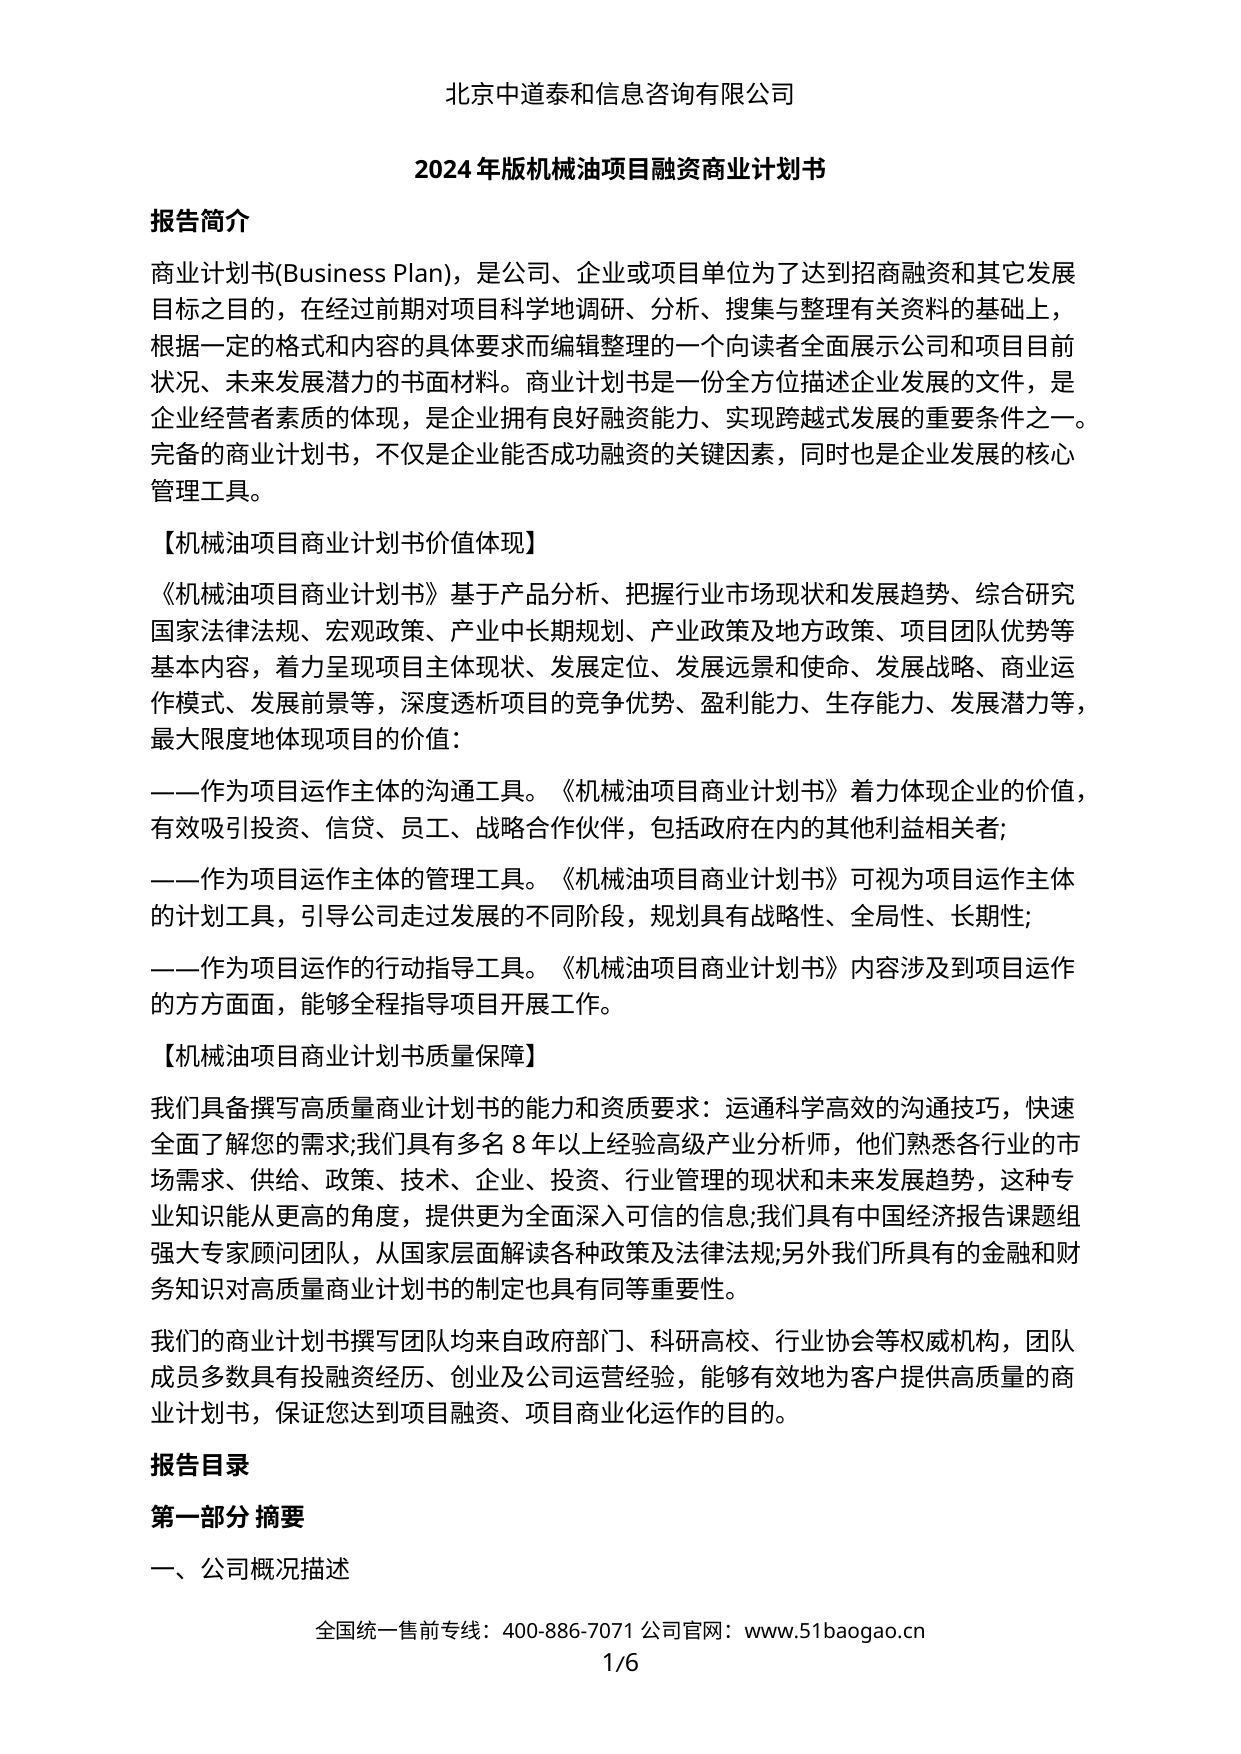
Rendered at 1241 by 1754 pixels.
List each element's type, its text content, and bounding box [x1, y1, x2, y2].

text 报告简介 [150, 202, 1090, 238]
text 第一部分 摘要 [150, 1497, 1090, 1534]
text 2024年版机械油项目融资商业计划书 [150, 150, 1090, 186]
text 【机械油项目商业计划书价值体现】 [150, 523, 1090, 559]
text 我们的商业计划书撰写团队均来自政府部门、科研高校、行业协会等权威机构，团队成员多数具有投融资经历、创业及公司运营经验，能够有效地为客户提供高质量的商业计划书，保证您达到项目融资、项目商业化运作的目的。 [150, 1321, 1090, 1430]
text 【机械油项目商业计划书质量保障】 [150, 1036, 1090, 1072]
text 报告目录 [150, 1446, 1090, 1482]
text ——作为项目运作主体的管理工具。《机械油项目商业计划书》可视为项目运作主体的计划工具，引导公司走过发展的不同阶段，规划具有战略性、全局性、长期性; [150, 860, 1090, 932]
text 我们具备撰写高质量商业计划书的能力和资质要求：运通科学高效的沟通技巧，快速全面了解您的需求;我们具有多名8年以上经验高级产业分析师，他们熟悉各行业的市场需求、供给、政策、技术、企业、投资、行业管理的现状和未来发展趋势，这种专业知识能从更高的角度，提供更为全面深入可信的信息;我们具有中国经济报告课题组强大专家顾问团队，从国家层面解读各种政策及法律法规;另外我们所具有的金融和财务知识对高质量商业计划书的制定也具有同等重要性。 [150, 1088, 1090, 1306]
text ——作为项目运作的行动指导工具。《机械油项目商业计划书》内容涉及到项目运作的方方面面，能够全程指导项目开展工作。 [150, 948, 1090, 1021]
text 商业计划书(Business Plan)，是公司、企业或项目单位为了达到招商融资和其它发展目标之目的，在经过前期对项目科学地调研、分析、搜集与整理有关资料的基础上，根据一定的格式和内容的具体要求而编辑整理的一个向读者全面展示公司和项目目前状况、未来发展潜力的书面材料。商业计划书是一份全方位描述企业发展的文件，是企业经营者素质的体现，是企业拥有良好融资能力、实现跨越式发展的重要条件之一。完备的商业计划书，不仅是企业能否成功融资的关键因素，同时也是企业发展的核心管理工具。 [150, 254, 1090, 507]
text 一、公司概况描述 [150, 1549, 1090, 1586]
text ——作为项目运作主体的沟通工具。《机械油项目商业计划书》着力体现企业的价值，有效吸引投资、信贷、员工、战略合作伙伴，包括政府在内的其他利益相关者; [150, 772, 1090, 844]
text 《机械油项目商业计划书》基于产品分析、把握行业市场现状和发展趋势、综合研究国家法律法规、宏观政策、产业中长期规划、产业政策及地方政策、项目团队优势等基本内容，着力呈现项目主体现状、发展定位、发展远景和使命、发展战略、商业运作模式、发展前景等，深度透析项目的竞争优势、盈利能力、生存能力、发展潜力等，最大限度地体现项目的价值： [150, 575, 1090, 756]
